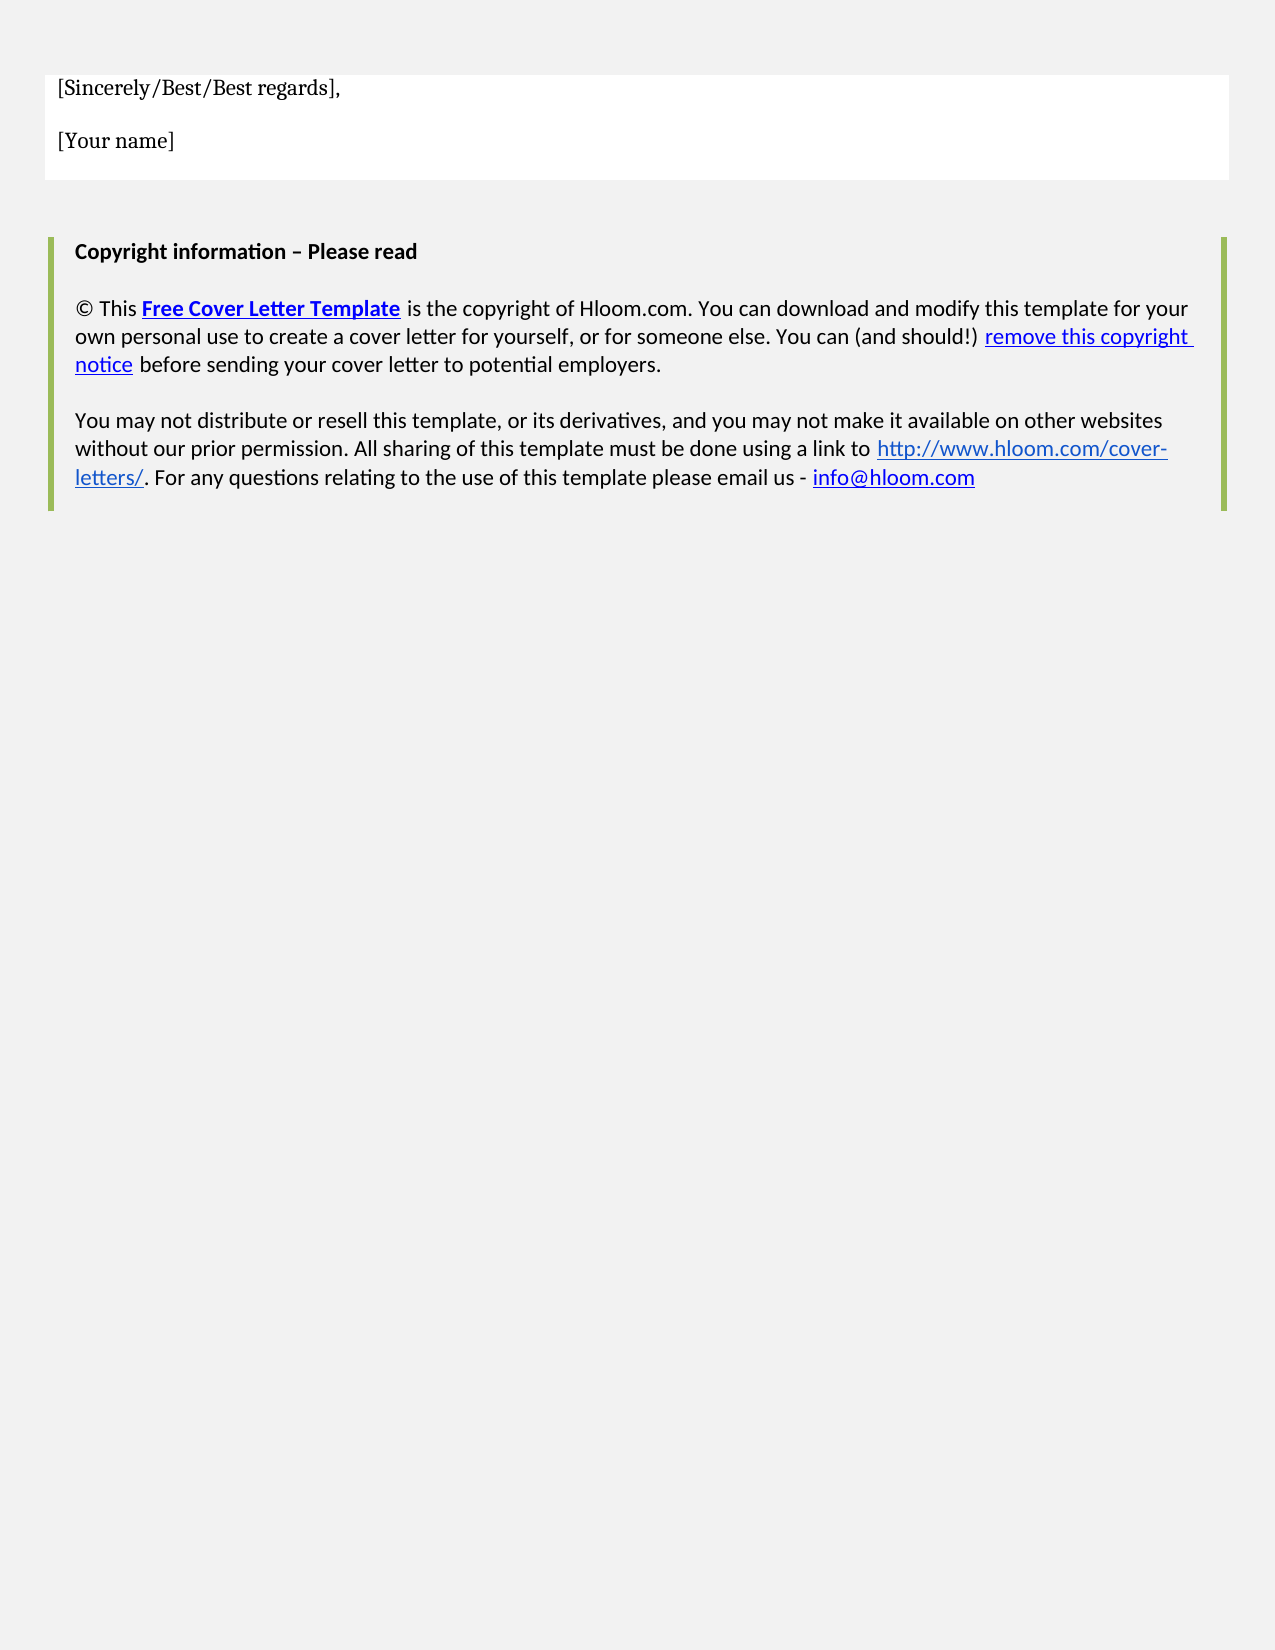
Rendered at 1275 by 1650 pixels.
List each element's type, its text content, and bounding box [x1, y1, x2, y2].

text Copyright information – Please read [75, 237, 1200, 265]
text You may not distribute or resell this template, or its derivatives, and you may not make it available on other websites without our prior permission. All sharing of this template must be done using a link to http://www.hloom.com/cover-letters/. For any questions relating to the use of this template please email us - info@hloom.com [54, 407, 1221, 511]
text © This Free Cover Letter Template is the copyright of Hloom.com. You can download and modify this template for your own personal use to create a cover letter for yourself, or for someone else. You can (and should!) remove this copyright notice before sending your cover letter to potential employers. [75, 294, 1200, 378]
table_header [45, 75, 1229, 180]
